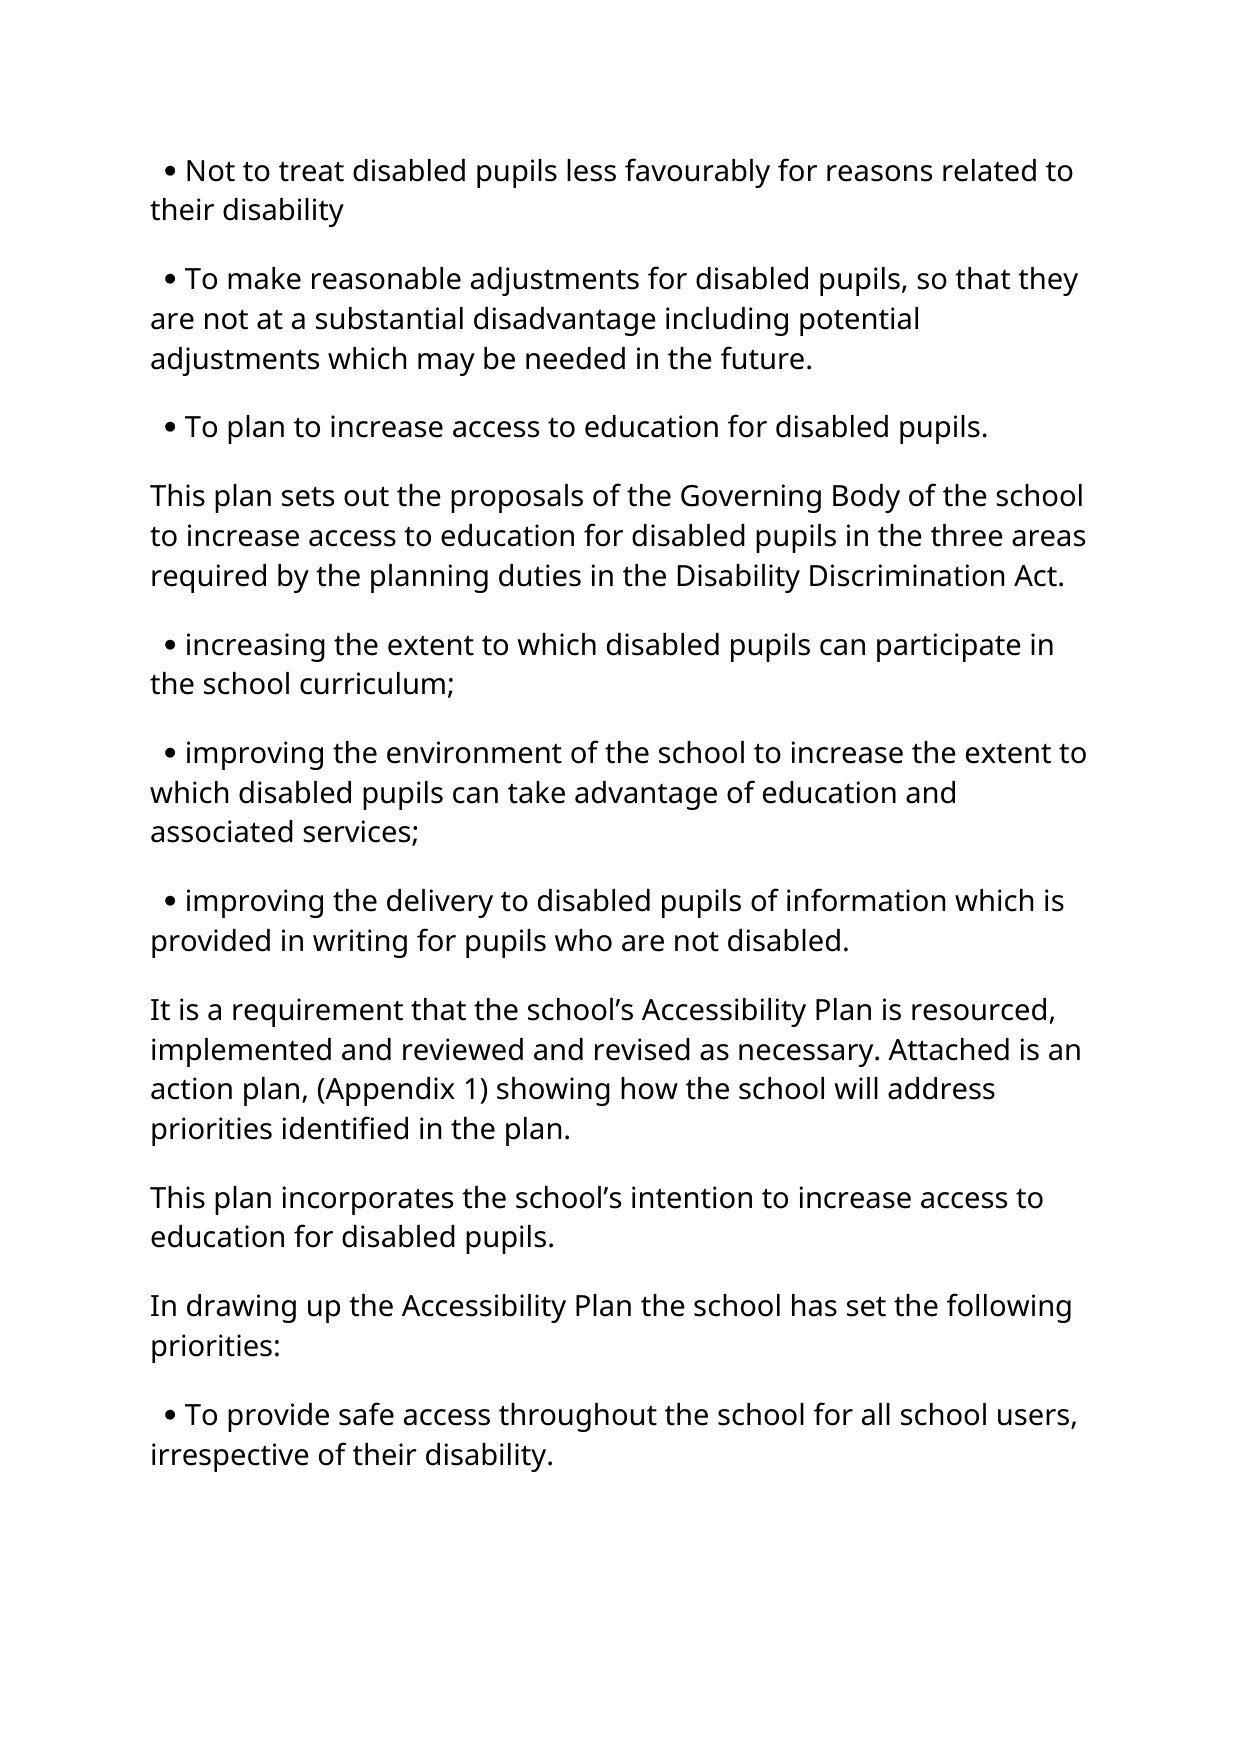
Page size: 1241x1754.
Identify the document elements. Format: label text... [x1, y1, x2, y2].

text increasing the extent to which disabled pupils can participate in the school curriculum; [150, 624, 1090, 703]
text improving the environment of the school to increase the extent to which disabled pupils can take advantage of education and associated services; [150, 732, 1090, 851]
text Not to treat disabled pupils less favourably for reasons related to their disability [150, 150, 1090, 229]
text This plan sets out the proposals of the Governing Body of the school to increase access to education for disabled pupils in the three areas required by the planning duties in the Disability Discrimination Act. [150, 476, 1090, 595]
text improving the delivery to disabled pupils of information which is provided in writing for pupils who are not disabled. [150, 881, 1090, 960]
text This plan incorporates the school’s intention to increase access to education for disabled pupils. [150, 1177, 1090, 1256]
text It is a requirement that the school’s Accessibility Plan is resourced, implemented and reviewed and revised as necessary. Attached is an action plan, (Appendix 1) showing how the school will address priorities identified in the plan. [150, 989, 1090, 1148]
text To plan to increase access to education for disabled pupils. [150, 407, 1090, 446]
text In drawing up the Accessibility Plan the school has set the following priorities: [150, 1286, 1090, 1365]
text To make reasonable adjustments for disabled pupils, so that they are not at a substantial disadvantage including potential adjustments which may be needed in the future. [150, 258, 1090, 378]
text To provide safe access throughout the school for all school users, irrespective of their disability. [150, 1394, 1090, 1473]
